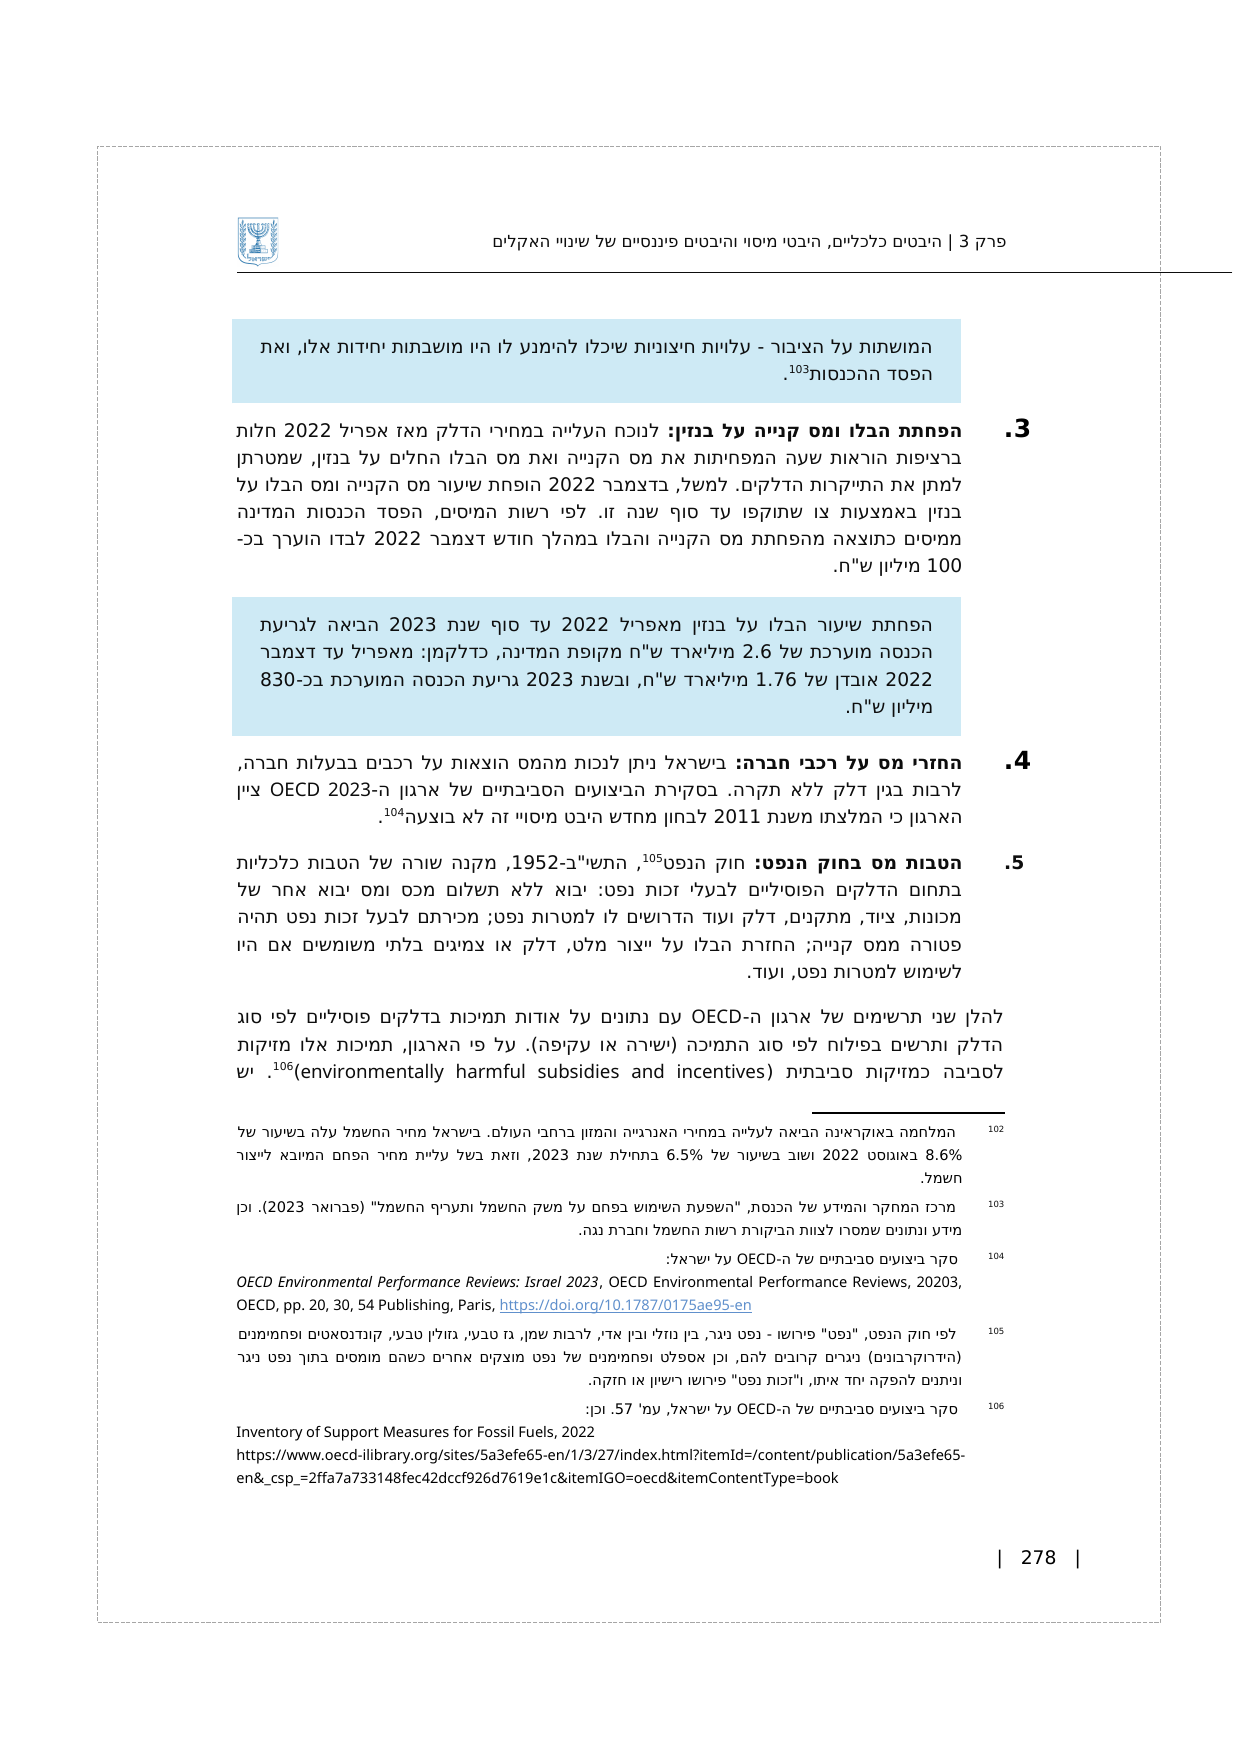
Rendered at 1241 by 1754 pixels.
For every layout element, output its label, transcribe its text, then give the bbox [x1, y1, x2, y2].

list הפחתת הבלו ומס קנייה על בנזין: לנוכח העלייה במחירי הדלק מאז אפריל 2022 חלות ברציפות הוראות שעה המפחיתות את מס הקנייה ואת מס הבלו החלים על בנזין, שמטרתן למתן את התייקרות הדלקים. למשל, בדצמבר 2022 הופחת שיעור מס הקנייה ומס הבלו על בנזין באמצעות צו שתוקפו עד סוף שנה זו. לפי רשות המיסים, הפסד הכנסות המדינה ממיסים כתוצאה מהפחתת מס הקנייה והבלו במהלך חודש דצמבר 2022 לבדו הוערך בכ-100 מיליון ש"ח. [236, 416, 1004, 578]
list הטבות מס בחוק הנפט: חוק הנפט, התשי"ב-1952, מקנה שורה של הטבות כלכליות בתחום הדלקים הפוסיליים לבעלי זכות נפט: יבוא ללא תשלום מכס ומס יבוא אחר של מכונות, ציוד, מתקנים, דלק ועוד הדרושים לו למטרות נפט; מכירתם לבעל זכות נפט תהיה פטורה ממס קנייה; החזרת הבלו על ייצור מלט, דלק או צמיגים בלתי משומשים אם היו לשימוש למטרות נפט, ועוד. [236, 848, 1004, 983]
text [237, 324, 956, 399]
list החזרי מס על רכבי חברה: בישראל ניתן לנכות מהמס הוצאות על רכבים בבעלות חברה, לרבות בגין דלק ללא תקרה. בסקירת הביצועים הסביבתיים של ארגון ה-OECD 2023 ציין הארגון כי המלצתו משנת 2011 לבחון מחדש היבט מיסויי זה לא בוצעה. [236, 748, 1004, 829]
text להלן שני תרשימים של ארגון ה-OECD עם נתונים על אודות תמיכות בדלקים פוסיליים לפי סוג הדלק ותרשים בפילוח לפי סוג התמיכה (ישירה או עקיפה). על פי הארגון, תמיכות אלו מזיקות לסביבה כמזיקות סביבתית (environmentally harmful subsidies and incentives). יש להדגיש כי הנתונים המוצגים בתרשימים אלו אינם כוללים את התמיכות שניתנו בשנים 2022 עד 2023 לפחם ולבנזין: [236, 1002, 1004, 1083]
text הפחתת שיעור הבלו על בנזין מאפריל 2022 עד סוף שנת 2023 הביאה לגריעת הכנסה מוערכת של 2.6 מיליארד ש"ח מקופת המדינה, כדלקמן: מאפריל עד דצמבר 2022 אובדן של 1.76 מיליארד ש"ח, ובשנת 2023 גריעת הכנסה המוערכת בכ-830 מיליון ש"ח. [237, 602, 956, 731]
